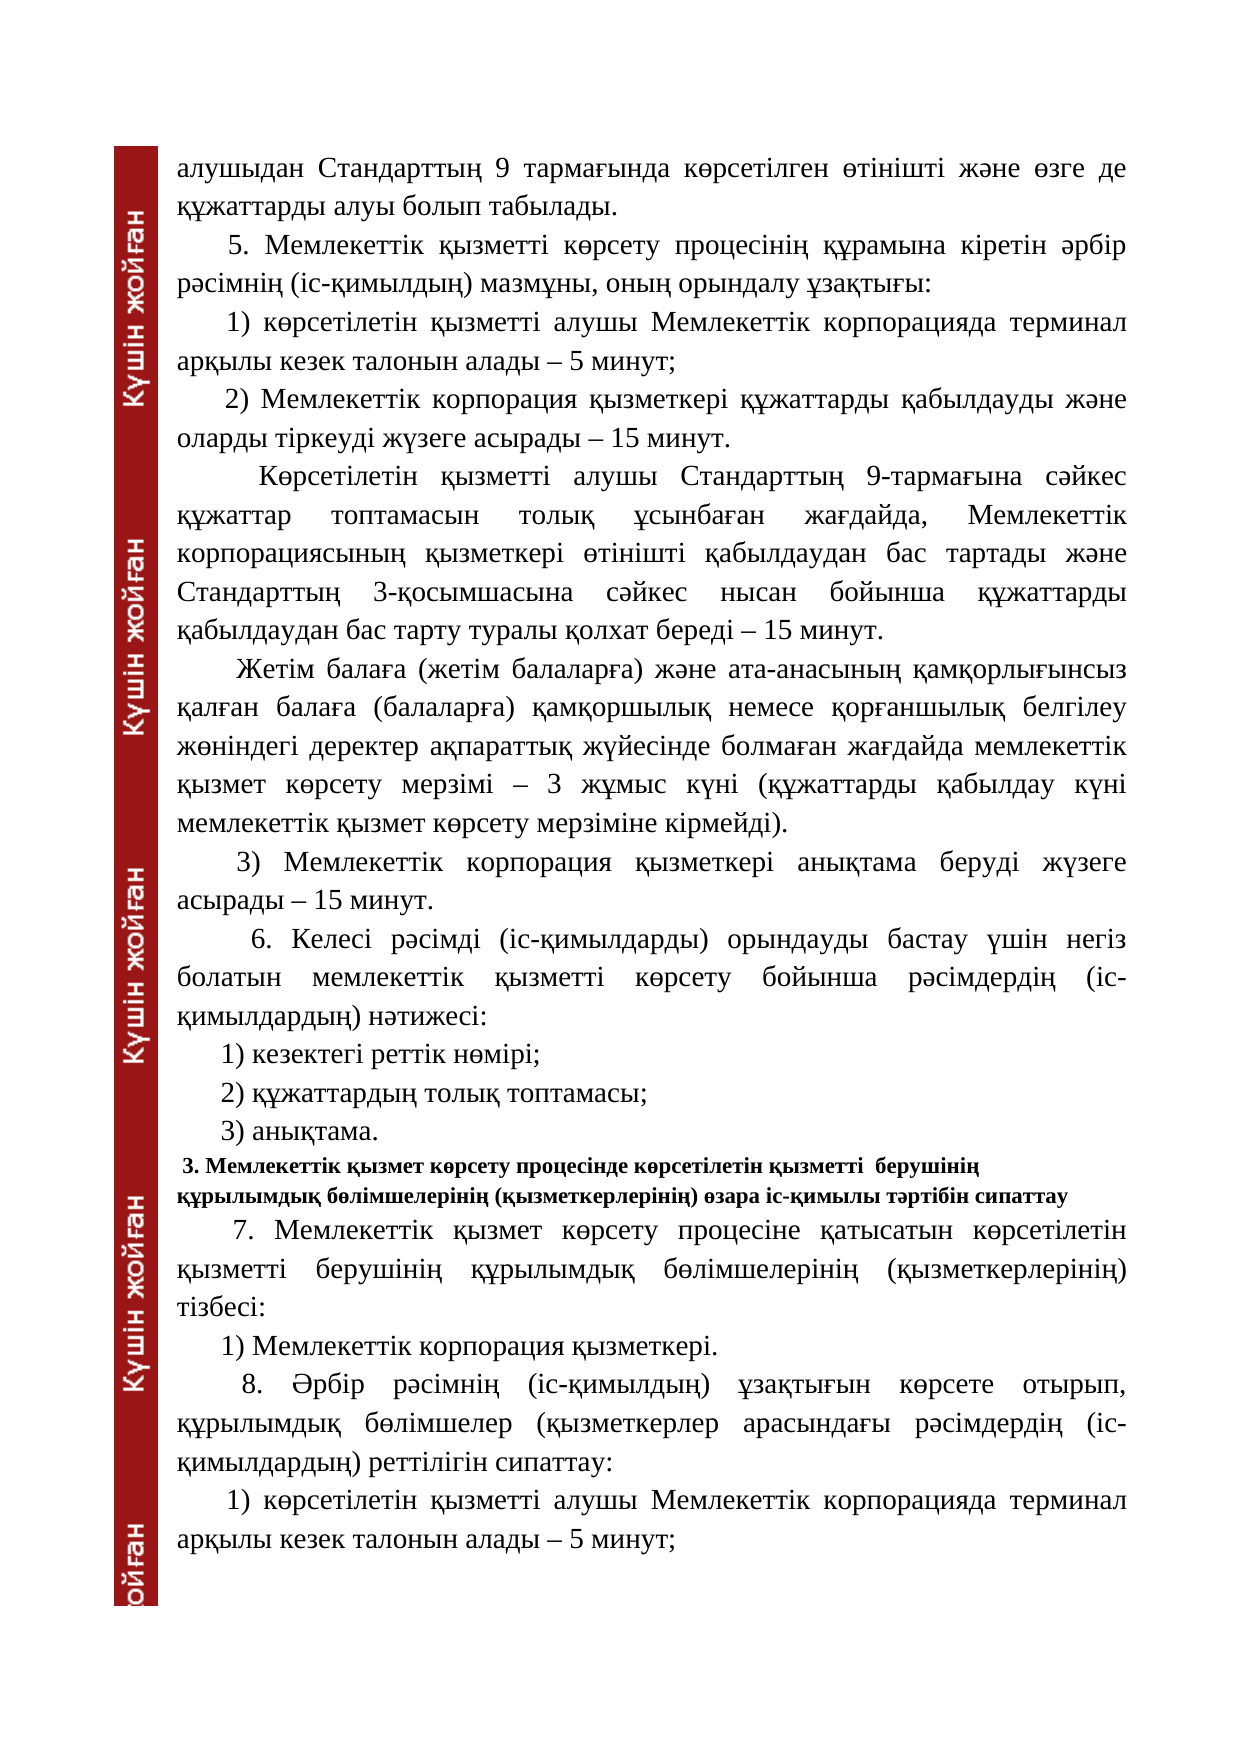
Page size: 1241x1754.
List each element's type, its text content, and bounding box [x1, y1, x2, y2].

picture [114, 1070, 158, 1075]
picture [114, 1147, 158, 1152]
picture [114, 1477, 158, 1482]
text 1) көрсетілетін қызметті алушы Мемлекеттік корпорацияда терминал арқылы кезек талонын алады – 5 минут; [112, 304, 1128, 376]
picture [114, 1554, 158, 1606]
text Жетім балаға (жетім балаларға) және ата-анасының қамқорлығынсыз қалған балаға (балаларға) қамқоршылық немесе қорғаншылық белгілеу жөніндегі деректер ақпараттық жүйесінде болмаған жағдайда мемлекеттік қызмет көрсету мерзімі – 3 жұмыс күні (құжаттарды қабылдау күні мемлекеттік қызмет көрсету мерзіміне кірмейді). [112, 651, 1128, 839]
picture [114, 916, 158, 921]
picture [114, 646, 158, 651]
text 6. Келесі рәсімді (іс-қимылдарды) орындауды бастау үшін негіз болатын мемлекеттік қызметті көрсету бойынша рәсімдердің (іс-қимылдардың) нәтижесі: [112, 921, 1128, 1031]
picture [114, 1323, 158, 1328]
picture [114, 222, 158, 227]
picture [114, 299, 158, 304]
picture [114, 1108, 158, 1113]
picture [114, 146, 158, 150]
text 7. Мемлекеттік қызмет көрсету процесіне қатысатын көрсетілетін қызметті берушінің құрылымдық бөлімшелерінің (қызметкерлерінің) тізбесі: [112, 1212, 1128, 1323]
text 2) құжаттардың толық топтамасы; [112, 1075, 1128, 1108]
text 5. Мемлекеттік қызметті көрсету процесінің құрамына кіретін әрбір рәсімнің (іс-қимылдың) мазмұны, оның орындалу ұзақтығы: [112, 227, 1128, 299]
text 3) Мемлекеттік корпорация қызметкері анықтама беруді жүзеге асырады – 15 минут. [112, 844, 1128, 916]
text 3. Мемлекеттік қызмет көрсету процесінде көрсетілетін қызметті берушінің құрылымдық бөлімшелерінің (қызметкерлерінің) өзара іс-қимылы тәртібін сипаттау [112, 1152, 1128, 1209]
text 1) көрсетілетін қызметті алушы Мемлекеттік корпорацияда терминал арқылы кезек талонын алады – 5 минут; [112, 1482, 1128, 1554]
picture [114, 1362, 158, 1367]
picture [114, 1031, 158, 1036]
picture [114, 453, 158, 458]
picture [114, 376, 158, 381]
text 2) Мемлекеттік корпорация қызметкері құжаттарды қабылдауды және оларды тіркеуді жүзеге асырады – 15 минут. [112, 381, 1128, 453]
text 3) анықтама. [112, 1113, 1128, 1147]
picture [114, 839, 158, 844]
text Көрсетілетін қызметті алушы Стандарттың 9-тармағына сәйкес құжаттар топтамасын толық ұсынбаған жағдайда, Мемлекеттік корпорациясының қызметкері өтінішті қабылдаудан бас тартады және Стандарттың 3-қосымшасына сәйкес нысан бойынша құжаттарды қабылдаудан бас тарту туралы қолхат береді – 15 минут. [112, 458, 1128, 646]
text 1) кезектегі реттік нөмірі; [112, 1036, 1128, 1070]
text 8. Әрбір рәсімнің (іс-қимылдың) ұзақтығын көрсете отырып, құрылымдық бөлімшелер (қызметкерлер арасындағы рәсімдердің (іс-қимылдардың) реттілігін сипаттау: [112, 1367, 1128, 1477]
text 1) Мемлекеттік корпорация қызметкері. [112, 1328, 1128, 1362]
